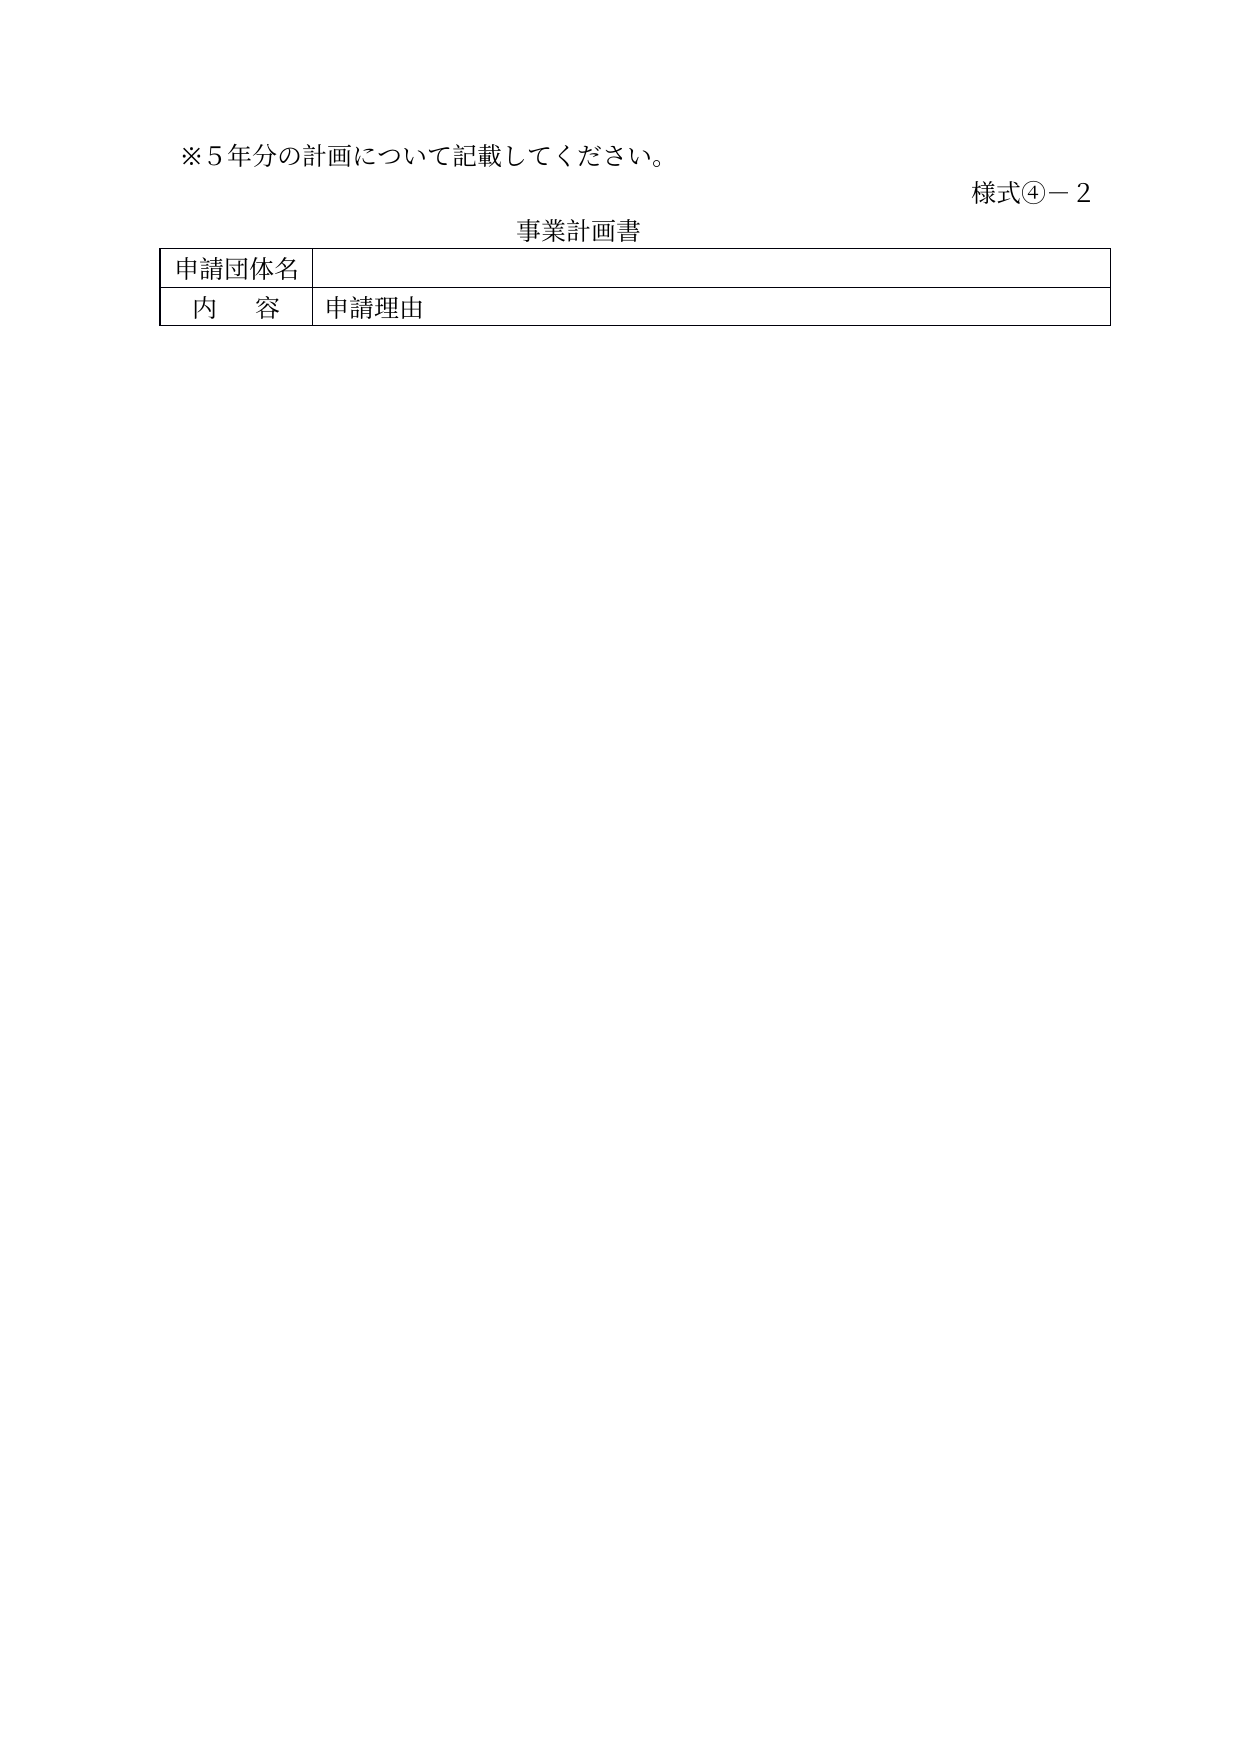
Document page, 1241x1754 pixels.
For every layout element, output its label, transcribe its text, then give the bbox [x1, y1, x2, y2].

table_cell 申請理由 [313, 288, 1110, 325]
text ※５年分の計画について記載してください。 [159, 136, 997, 173]
table_header [313, 249, 1110, 287]
text 事業計画書 [159, 211, 997, 248]
text 様式④－２ [159, 173, 1096, 211]
table_header 申請団体名 [161, 249, 312, 287]
table_cell 内容 [161, 288, 312, 325]
